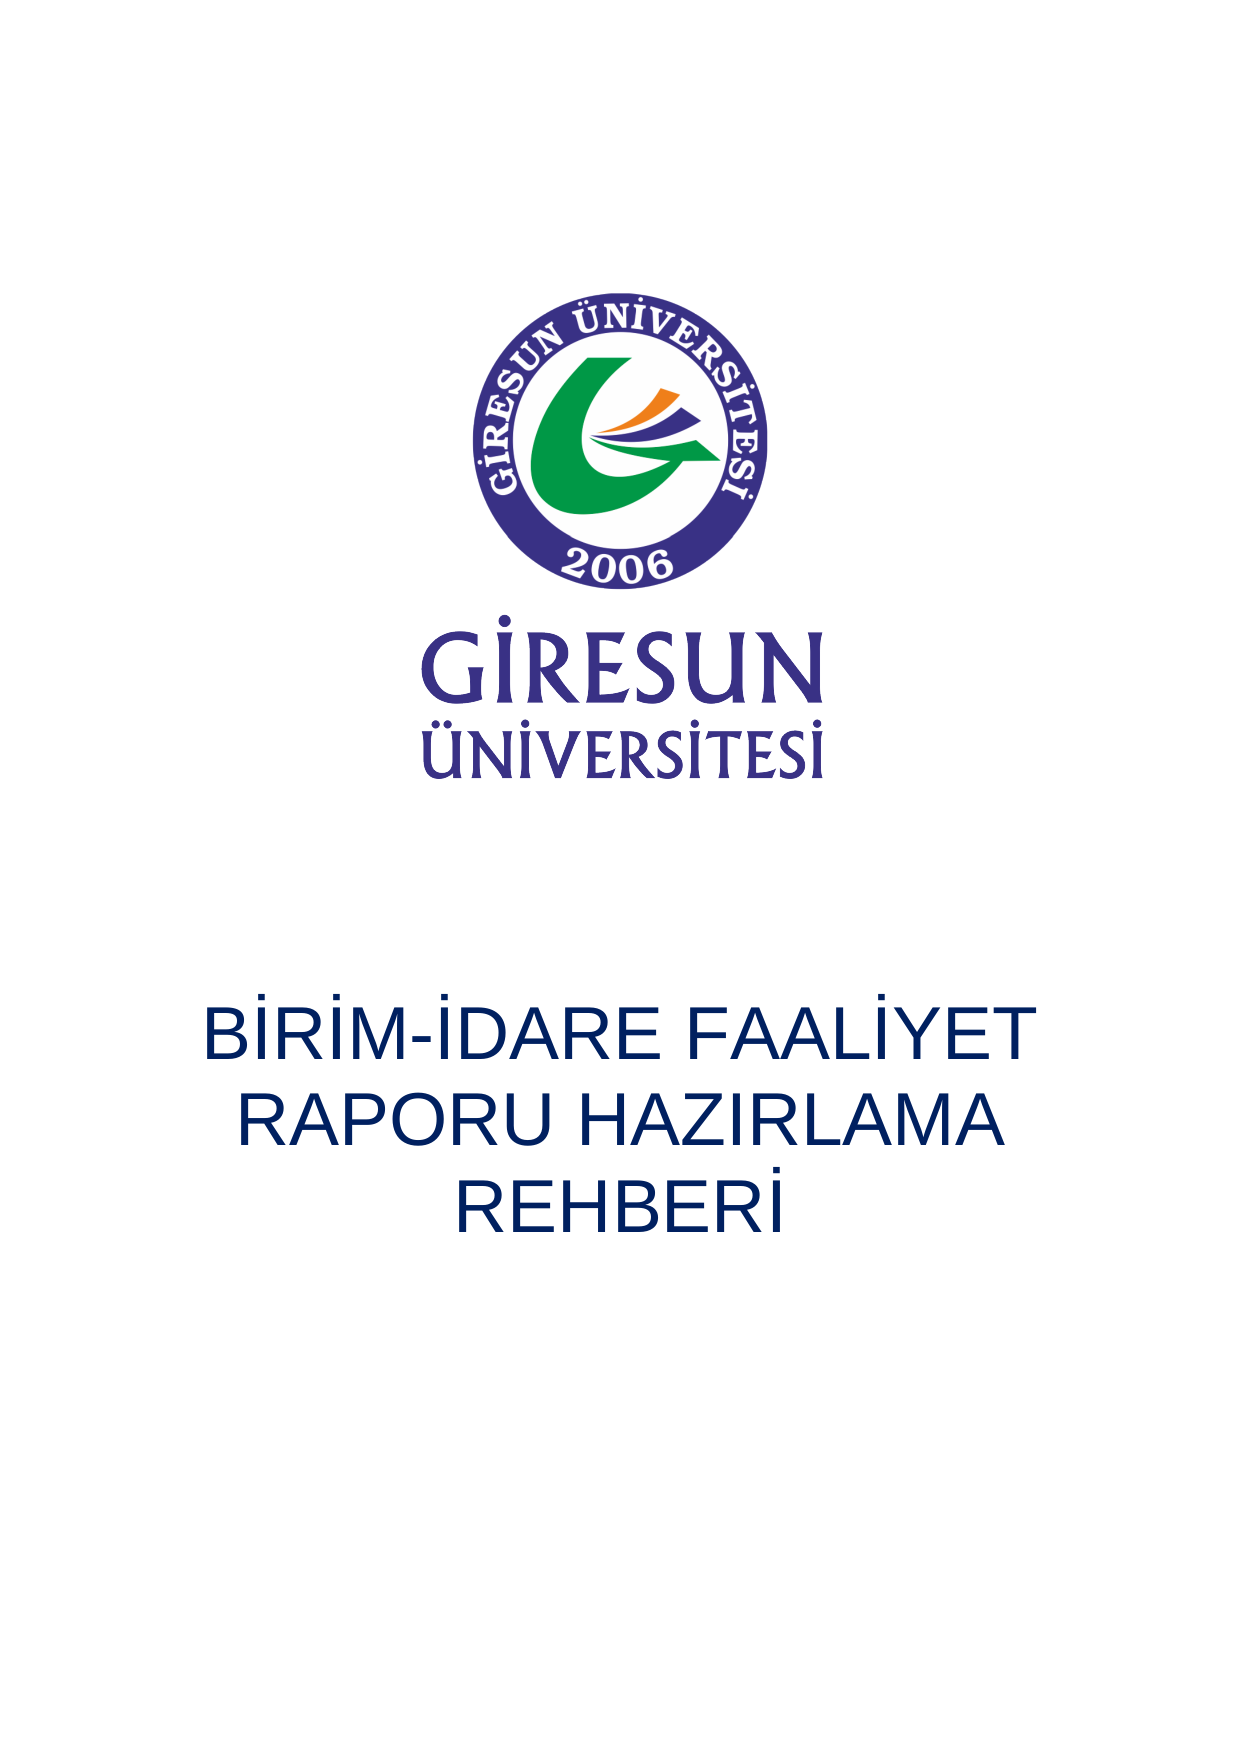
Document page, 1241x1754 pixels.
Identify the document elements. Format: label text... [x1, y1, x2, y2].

text BİRİM-İDARE FAALİYET RAPORU HAZIRLAMA REHBERİ [148, 989, 1092, 1260]
picture [417, 293, 823, 779]
